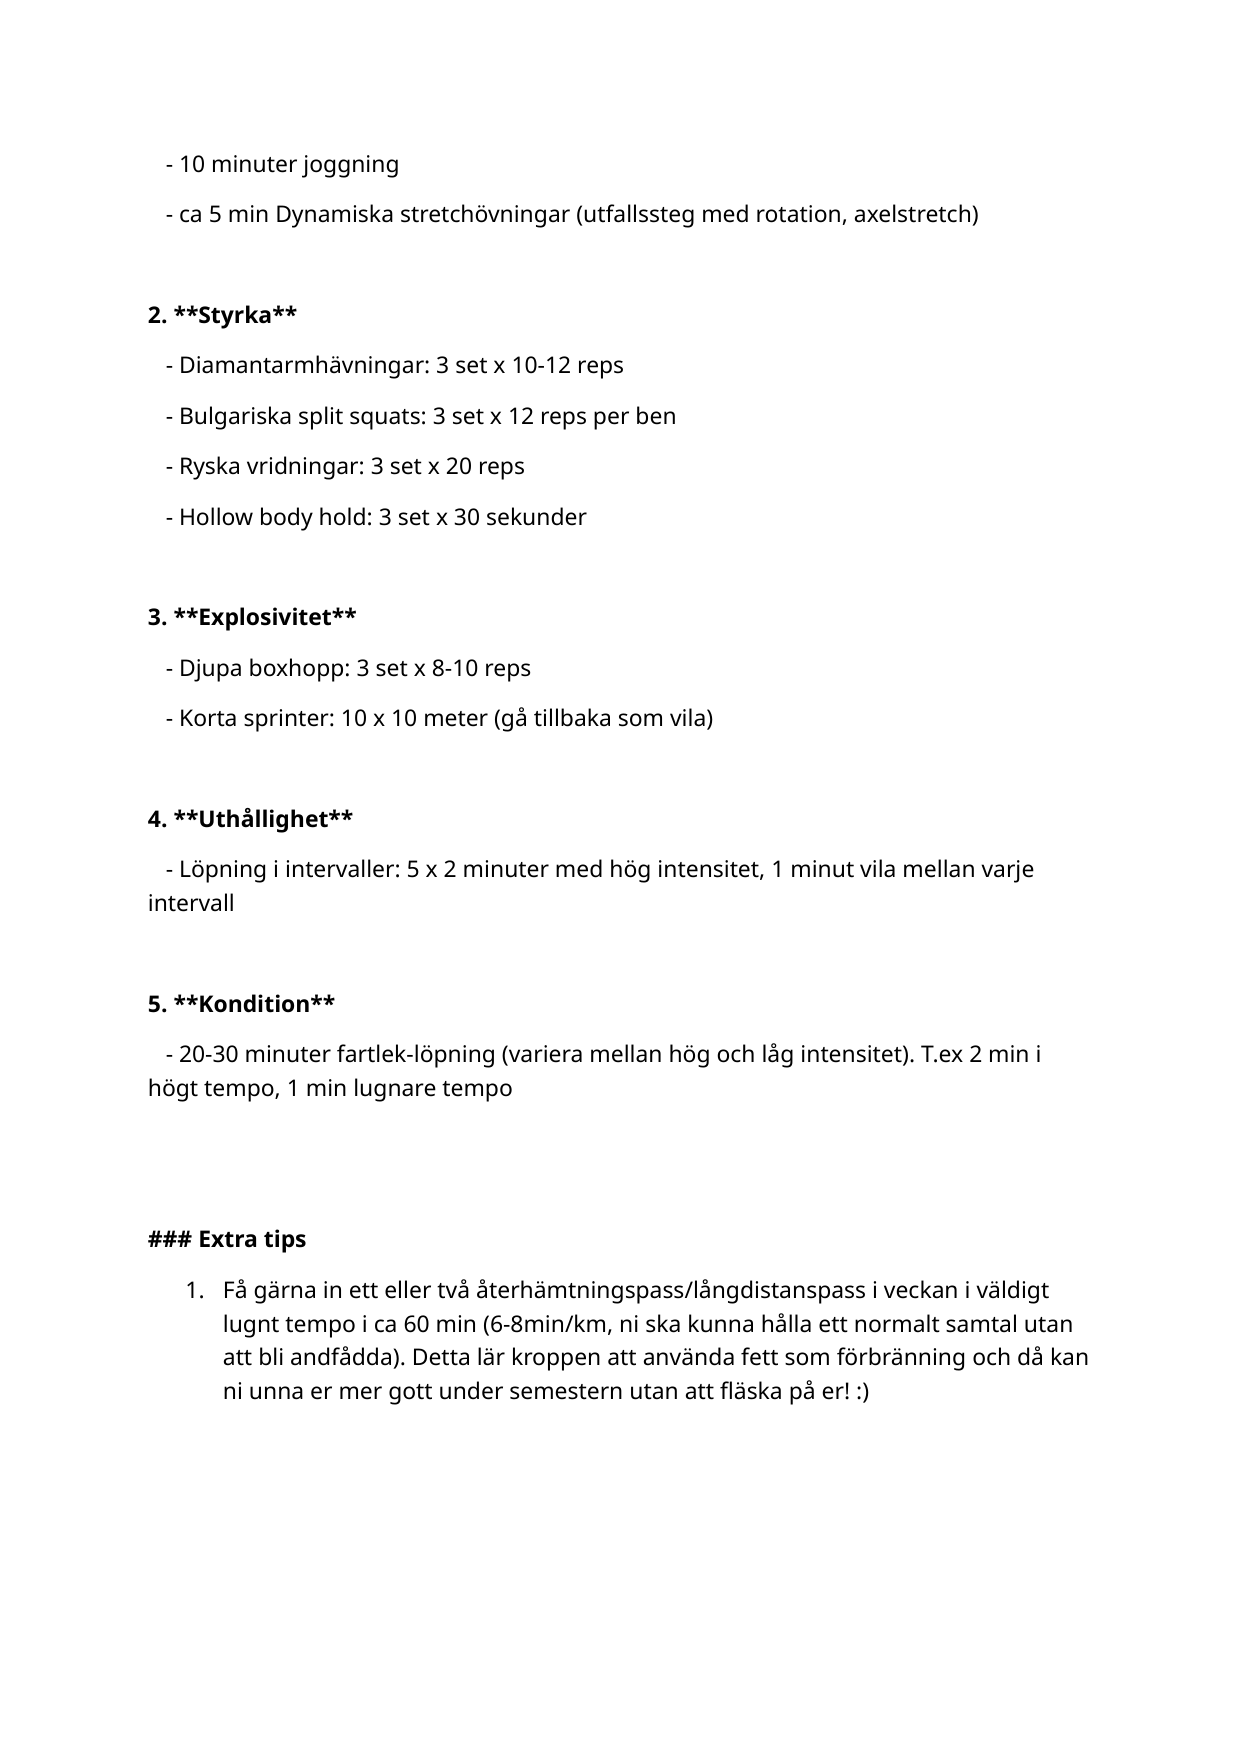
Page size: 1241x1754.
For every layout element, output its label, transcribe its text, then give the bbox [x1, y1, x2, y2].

text - 20-30 minuter fartlek-löpning (variera mellan hög och låg intensitet). T.ex 2 min i högt tempo, 1 min lugnare tempo [148, 1038, 1093, 1103]
text - Bulgariska split squats: 3 set x 12 reps per ben [148, 400, 1093, 431]
text - 10 minuter joggning [148, 148, 1093, 179]
text - Hollow body hold: 3 set x 30 sekunder [148, 501, 1093, 532]
text 4. **Uthållighet** [148, 803, 1093, 834]
text - Löpning i intervaller: 5 x 2 minuter med hög intensitet, 1 minut vila mellan varje intervall [148, 853, 1093, 918]
text 5. **Kondition** [148, 988, 1093, 1019]
text - Ryska vridningar: 3 set x 20 reps [148, 450, 1093, 481]
text 2. **Styrka** [148, 299, 1093, 330]
text - Korta sprinter: 10 x 10 meter (gå tillbaka som vila) [148, 702, 1093, 733]
text - ca 5 min Dynamiska stretchövningar (utfallssteg med rotation, axelstretch) [148, 198, 1093, 229]
text - Djupa boxhopp: 3 set x 8-10 reps [148, 652, 1093, 683]
text 3. **Explosivitet** [148, 601, 1093, 633]
text - Diamantarmhävningar: 3 set x 10-12 reps [148, 349, 1093, 381]
list Få gärna in ett eller två återhämtningspass/långdistanspass i veckan i väldigt lugnt tempo i ca 60 min (6-8min/km, ni ska kunna hålla ett normalt samtal utan att bli andfådda). Detta lär kroppen att använda fett som förbränning och då kan ni unna er mer gott under semestern utan att fläska på er! :) [185, 1274, 1093, 1406]
text ### Extra tips [148, 1223, 1093, 1255]
